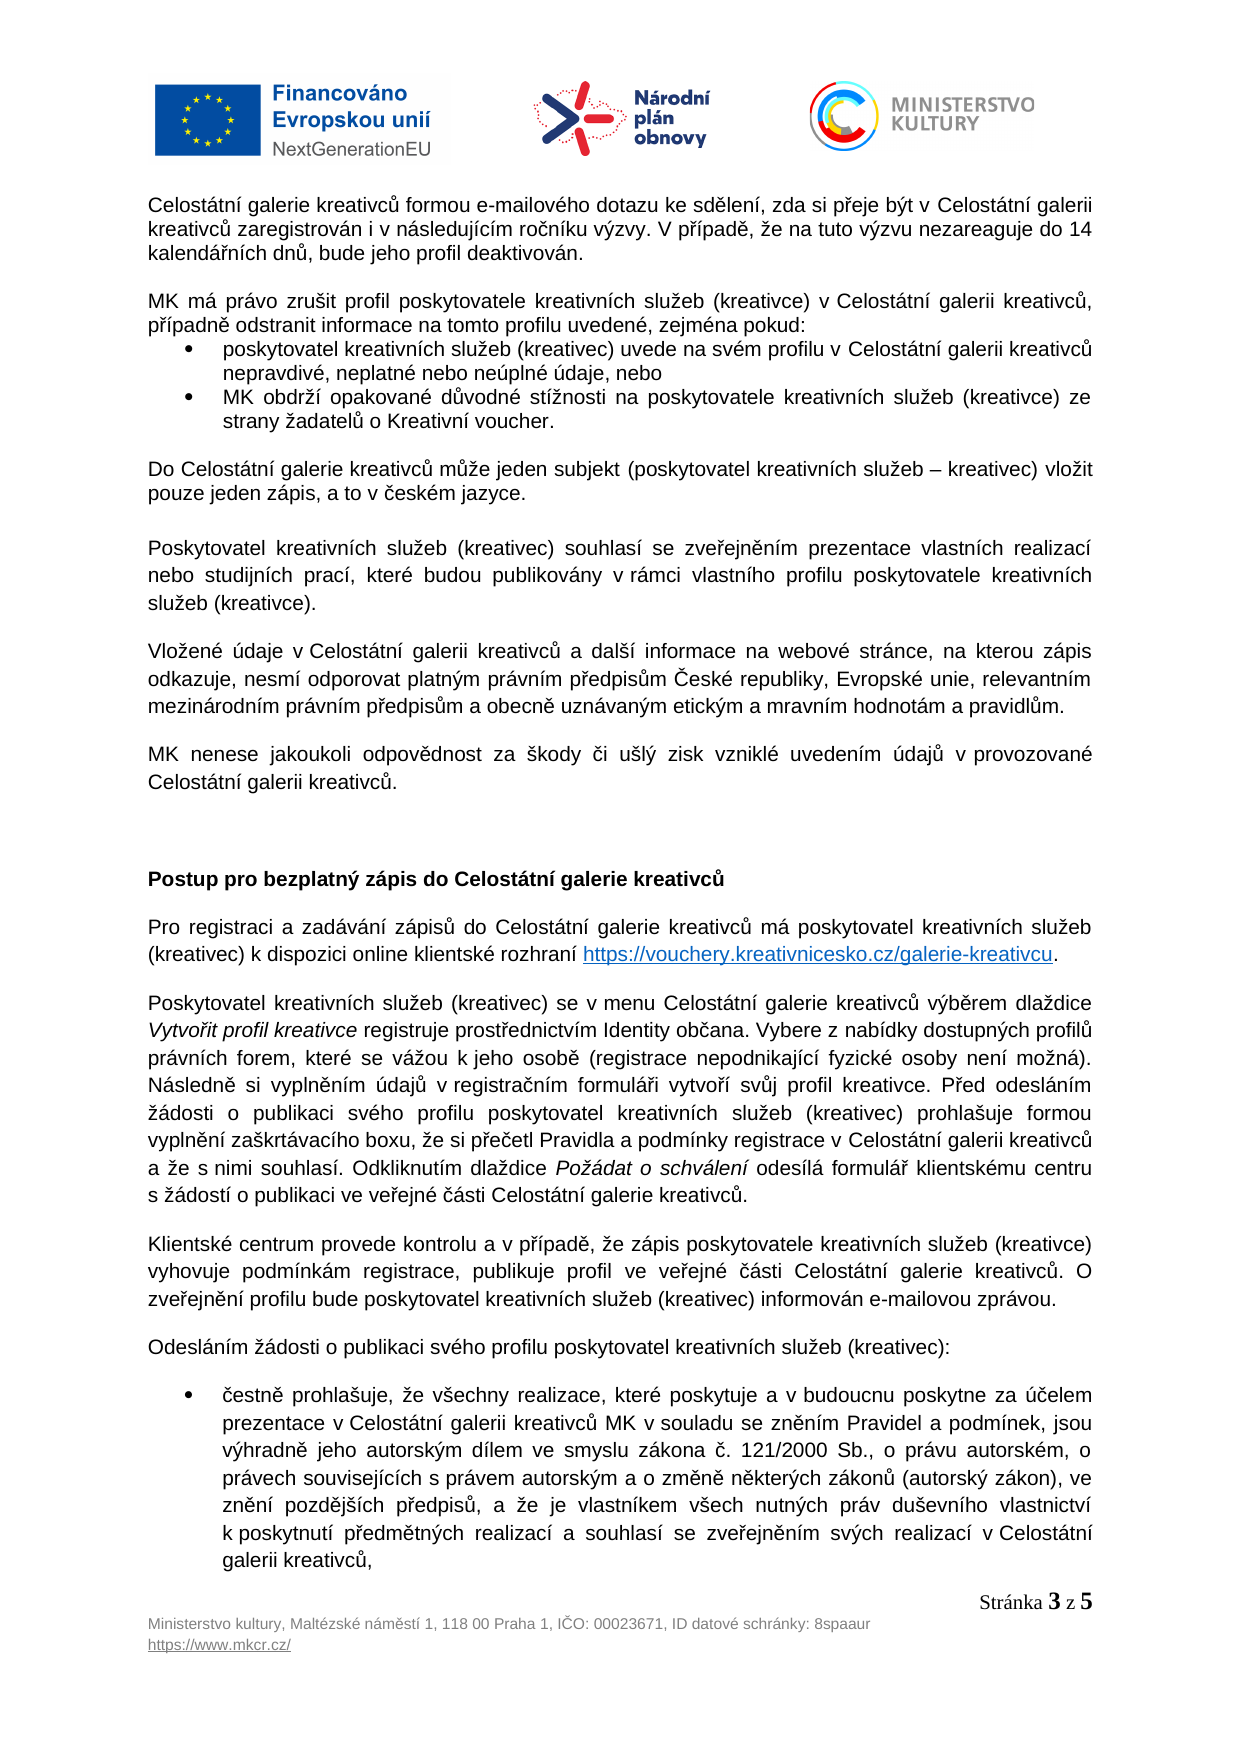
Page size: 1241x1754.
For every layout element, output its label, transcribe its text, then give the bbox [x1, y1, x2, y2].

picture [147, 73, 451, 165]
text Klientské centrum provede kontrolu a v případě, že zápis poskytovatele kreativních služeb (kreativce) vyhovuje podmínkám registrace, publikuje profil ve veřejné části Celostátní galerie kreativců. O zveřejnění profilu bude poskytovatel kreativních služeb (kreativec) informován e-mailovou zprávou. [148, 1231, 1093, 1310]
picture [533, 81, 711, 156]
list čestně prohlašuje, že všechny realizace, které poskytuje a v budoucnu poskytne za účelem prezentace v Celostátní galerii kreativců MK v souladu se zněním Pravidel a podmínek, jsou výhradně jeho autorským dílem ve smyslu zákona č. 121/2000 Sb., o právu autorském, o právech souvisejících s právem autorským a o změně některých zákonů (autorský zákon), ve znění pozdějších předpisů, a že je vlastníkem všech nutných práv duševního vlastnictví k poskytnutí předmětných realizací a souhlasí se zveřejněním svých realizací v Celostátní galerii kreativců, [185, 1383, 1093, 1572]
list MK obdrží opakované důvodné stížnosti na poskytovatele kreativních služeb (kreativce) ze strany žadatelů o Kreativní voucher. [185, 385, 1093, 433]
text Pro registraci a zadávání zápisů do Celostátní galerie kreativců má poskytovatel kreativních služeb (kreativec) k dispozici online klientské rozhraní https://vouchery.kreativnicesko.cz/galerie-kreativcu. [148, 915, 1093, 966]
text Odesláním žádosti o publikaci svého profilu poskytovatel kreativních služeb (kreativec): [148, 1335, 1093, 1359]
text Postup pro bezplatný zápis do Celostátní galerie kreativců [148, 866, 1093, 890]
text Do Celostátní galerie kreativců může jeden subjekt (poskytovatel kreativních služeb – kreativec) vložit pouze jeden zápis, a to v českém jazyce. [148, 457, 1093, 505]
text Poskytovatel kreativních služeb (kreativec) souhlasí se zveřejněním prezentace vlastních realizací nebo studijních prací, které budou publikovány v rámci vlastního profilu poskytovatele kreativních služeb (kreativce). [148, 536, 1093, 614]
list poskytovatel kreativních služeb (kreativec) uvede na svém profilu v Celostátní galerii kreativců nepravdivé, neplatné nebo neúplné údaje, nebo [185, 337, 1093, 385]
text Poskytovatel kreativních služeb (kreativec) se v menu Celostátní galerie kreativců výběrem dlaždice Vytvořit profil kreativce registruje prostřednictvím Identity občana. Vybere z nabídky dostupných profilů právních forem, které se vážou k jeho osobě (registrace nepodnikající fyzické osoby není možná). Následně si vyplněním údajů v registračním formuláři vytvoří svůj profil kreativce. Před odesláním žádosti o publikaci svého profilu poskytovatel kreativních služeb (kreativec) prohlašuje formou vyplnění zaškrtávacího boxu, že si přečetl Pravidla a podmínky registrace v Celostátní galerii kreativců a že s nimi souhlasí. Odkliknutím dlaždice Požádat o schválení odesílá formulář klientskému centru s žádostí o publikaci ve veřejné části Celostátní galerie kreativců. [148, 991, 1093, 1207]
text Vložené údaje v Celostátní galerii kreativců a další informace na webové stránce, na kterou zápis odkazuje, nesmí odporovat platným právním předpisům České republiky, Evropské unie, relevantním mezinárodním právním předpisům a obecně uznávaným etickým a mravním hodnotám a pravidlům. [148, 639, 1093, 718]
picture [809, 81, 1035, 151]
text MK má právo zrušit profil poskytovatele kreativních služeb (kreativce) v Celostátní galerii kreativců, případně odstranit informace na tomto profilu uvedené, zejména pokud: [148, 289, 1093, 337]
text MK nenese jakoukoli odpovědnost za škody či ušlý zisk vzniklé uvedením údajů v provozované Celostátní galerii kreativců. [148, 742, 1093, 794]
